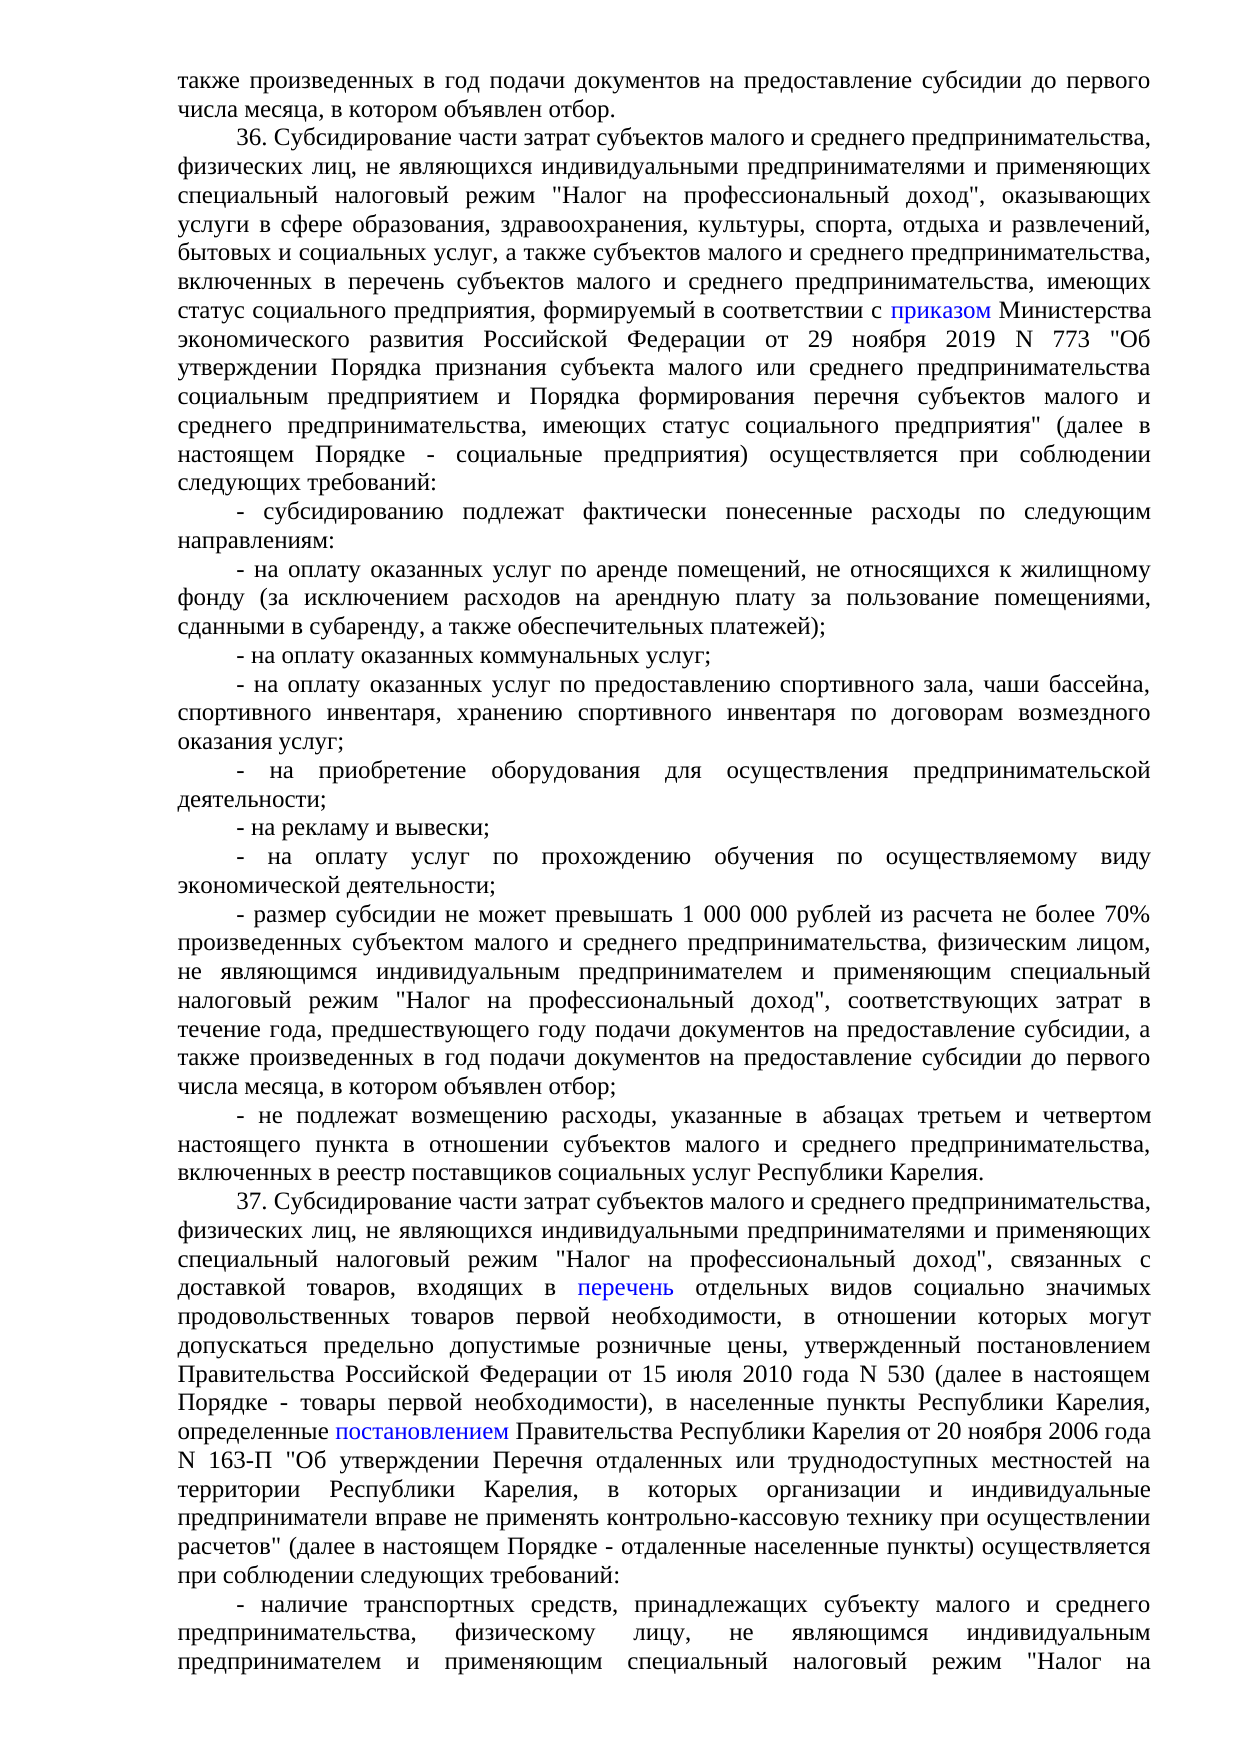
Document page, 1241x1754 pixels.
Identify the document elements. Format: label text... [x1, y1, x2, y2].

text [177, 65, 1152, 122]
text 36. Субсидирование части затрат субъектов малого и среднего предпринимательства, физических лиц, не являющихся индивидуальными предпринимателями и применяющих специальный налоговый режим "Налог на профессиональный доход", оказывающих услуги в сфере образования, здравоохранения, культуры, спорта, отдыха и развлечений, бытовых и социальных услуг, а также субъектов малого и среднего предпринимательства, включенных в перечень субъектов малого и среднего предпринимательства, имеющих статус социального предприятия, формируемый в соответствии с приказом Министерства экономического развития Российской Федерации от 29 ноября 2019 N 773 "Об утверждении Порядка признания субъекта малого или среднего предпринимательства социальным предприятием и Порядка формирования перечня субъектов малого и среднего предпринимательства, имеющих статус социального предприятия" (далее в настоящем Порядке - социальные предприятия) осуществляется при соблюдении следующих требований: [177, 122, 1152, 496]
text - не подлежат возмещению расходы, указанные в абзацах третьем и четвертом настоящего пункта в отношении субъектов малого и среднего предпринимательства, включенных в реестр поставщиков социальных услуг Республики Карелия. [177, 1100, 1152, 1186]
text - субсидированию подлежат фактически понесенные расходы по следующим направлениям: [177, 496, 1152, 554]
text - на оплату оказанных услуг по аренде помещений, не относящихся к жилищному фонду (за исключением расходов на арендную плату за пользование помещениями, сданными в субаренду, а также обеспечительных платежей); [177, 554, 1152, 640]
text - на оплату услуг по прохождению обучения по осуществляемому виду экономической деятельности; [177, 841, 1152, 899]
text - на рекламу и вывески; [177, 812, 1152, 841]
text - на оплату оказанных услуг по предоставлению спортивного зала, чаши бассейна, спортивного инвентаря, хранению спортивного инвентаря по договорам возмездного оказания услуг; [177, 669, 1152, 755]
text - на оплату оказанных коммунальных услуг; [177, 640, 1152, 669]
text - размер субсидии не может превышать 1 000 000 рублей из расчета не более 70% произведенных субъектом малого и среднего предпринимательства, физическим лицом, не являющимся индивидуальным предпринимателем и применяющим специальный налоговый режим "Налог на профессиональный доход", соответствующих затрат в течение года, предшествующего году подачи документов на предоставление субсидии, а также произведенных в год подачи документов на предоставление субсидии до первого числа месяца, в котором объявлен отбор; [177, 899, 1152, 1100]
text - на приобретение оборудования для осуществления предпринимательской деятельности; [177, 755, 1152, 812]
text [177, 1589, 1152, 1675]
text 37. Субсидирование части затрат субъектов малого и среднего предпринимательства, физических лиц, не являющихся индивидуальными предпринимателями и применяющих специальный налоговый режим "Налог на профессиональный доход", связанных с доставкой товаров, входящих в перечень отдельных видов социально значимых продовольственных товаров первой необходимости, в отношении которых могут допускаться предельно допустимые розничные цены, утвержденный постановлением Правительства Российской Федерации от 15 июля 2010 года N 530 (далее в настоящем Порядке - товары первой необходимости), в населенные пункты Республики Карелия, определенные постановлением Правительства Республики Карелия от 20 ноября 2006 года N 163-П "Об утверждении Перечня отдаленных или труднодоступных местностей на территории Республики Карелия, в которых организации и индивидуальные предприниматели вправе не применять контрольно-кассовую технику при осуществлении расчетов" (далее в настоящем Порядке - отдаленные населенные пункты) осуществляется при соблюдении следующих требований: [177, 1186, 1152, 1589]
